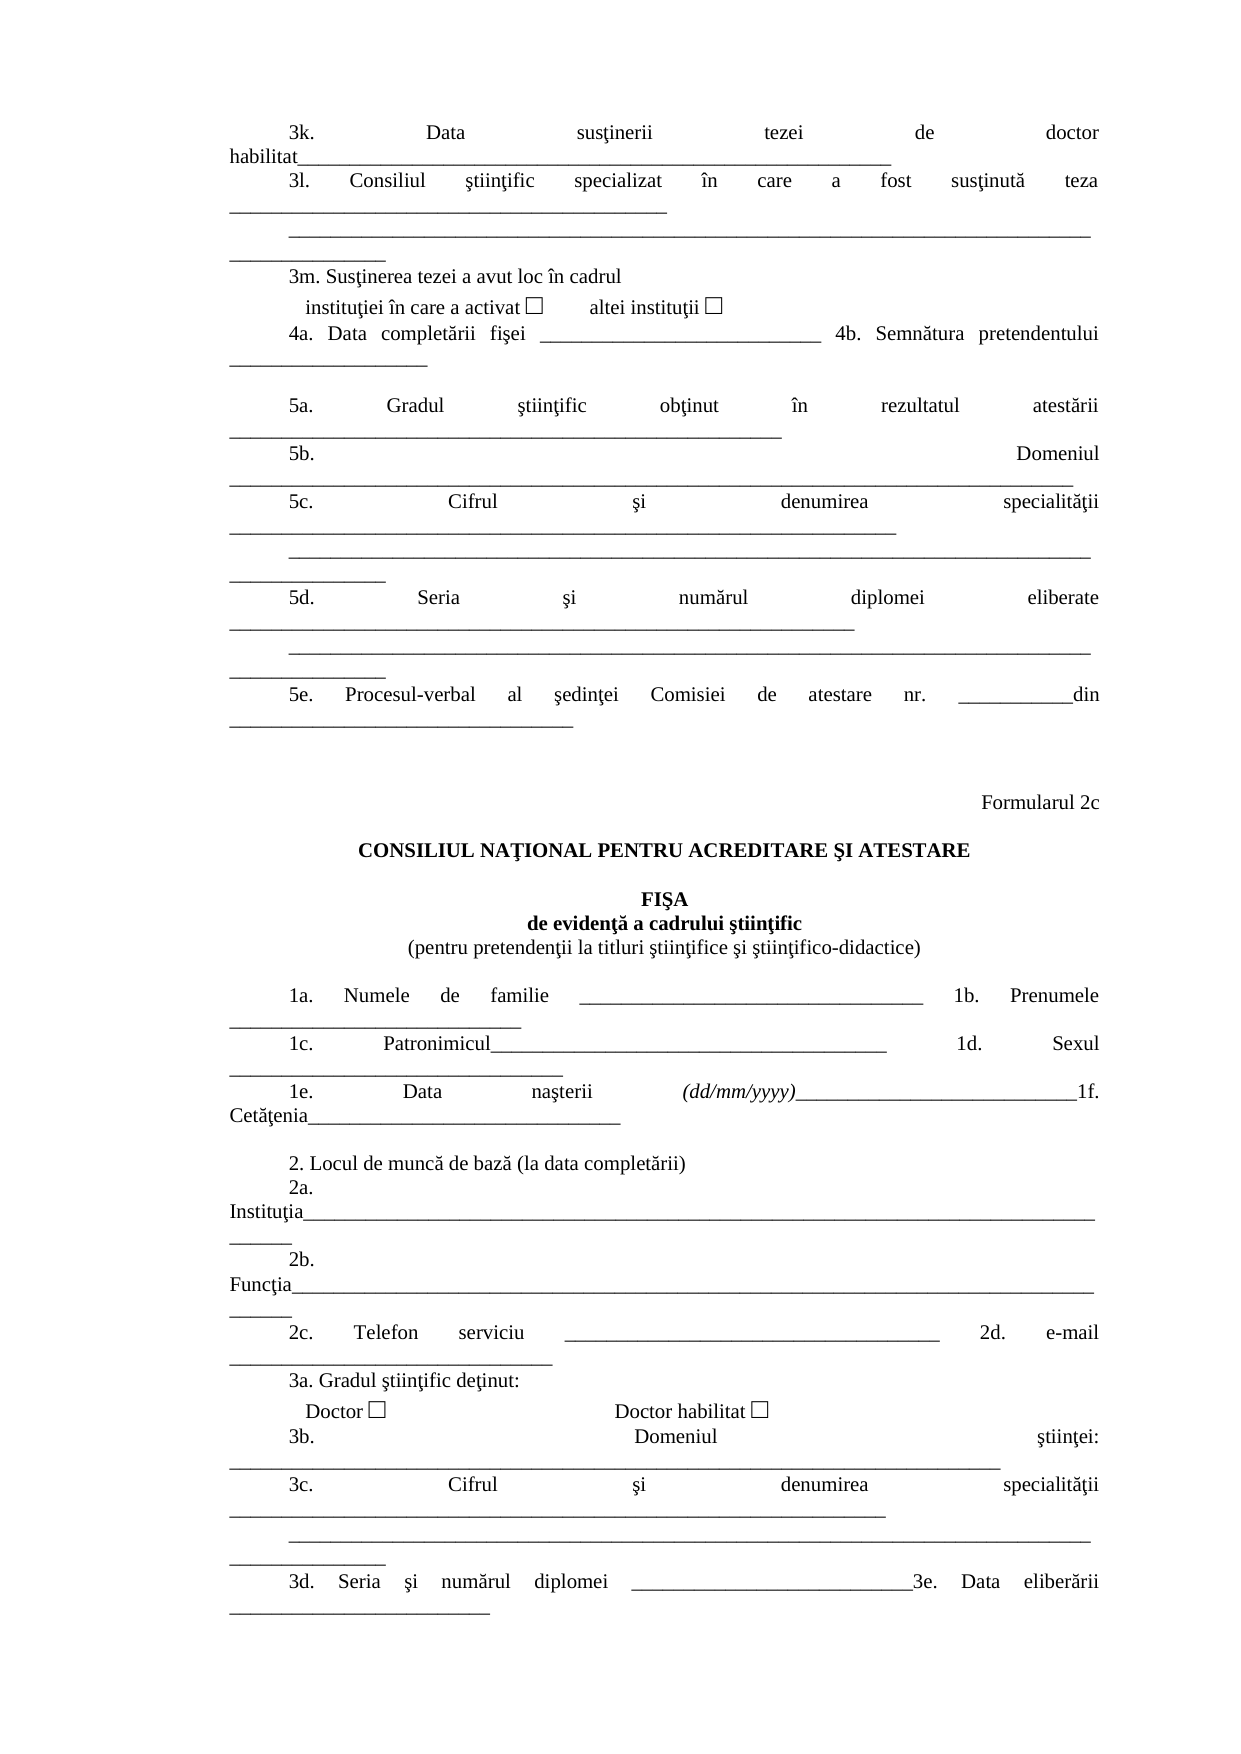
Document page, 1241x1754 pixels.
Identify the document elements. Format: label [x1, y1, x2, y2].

table_header [227, 789, 1102, 1618]
table_header [227, 118, 1102, 731]
